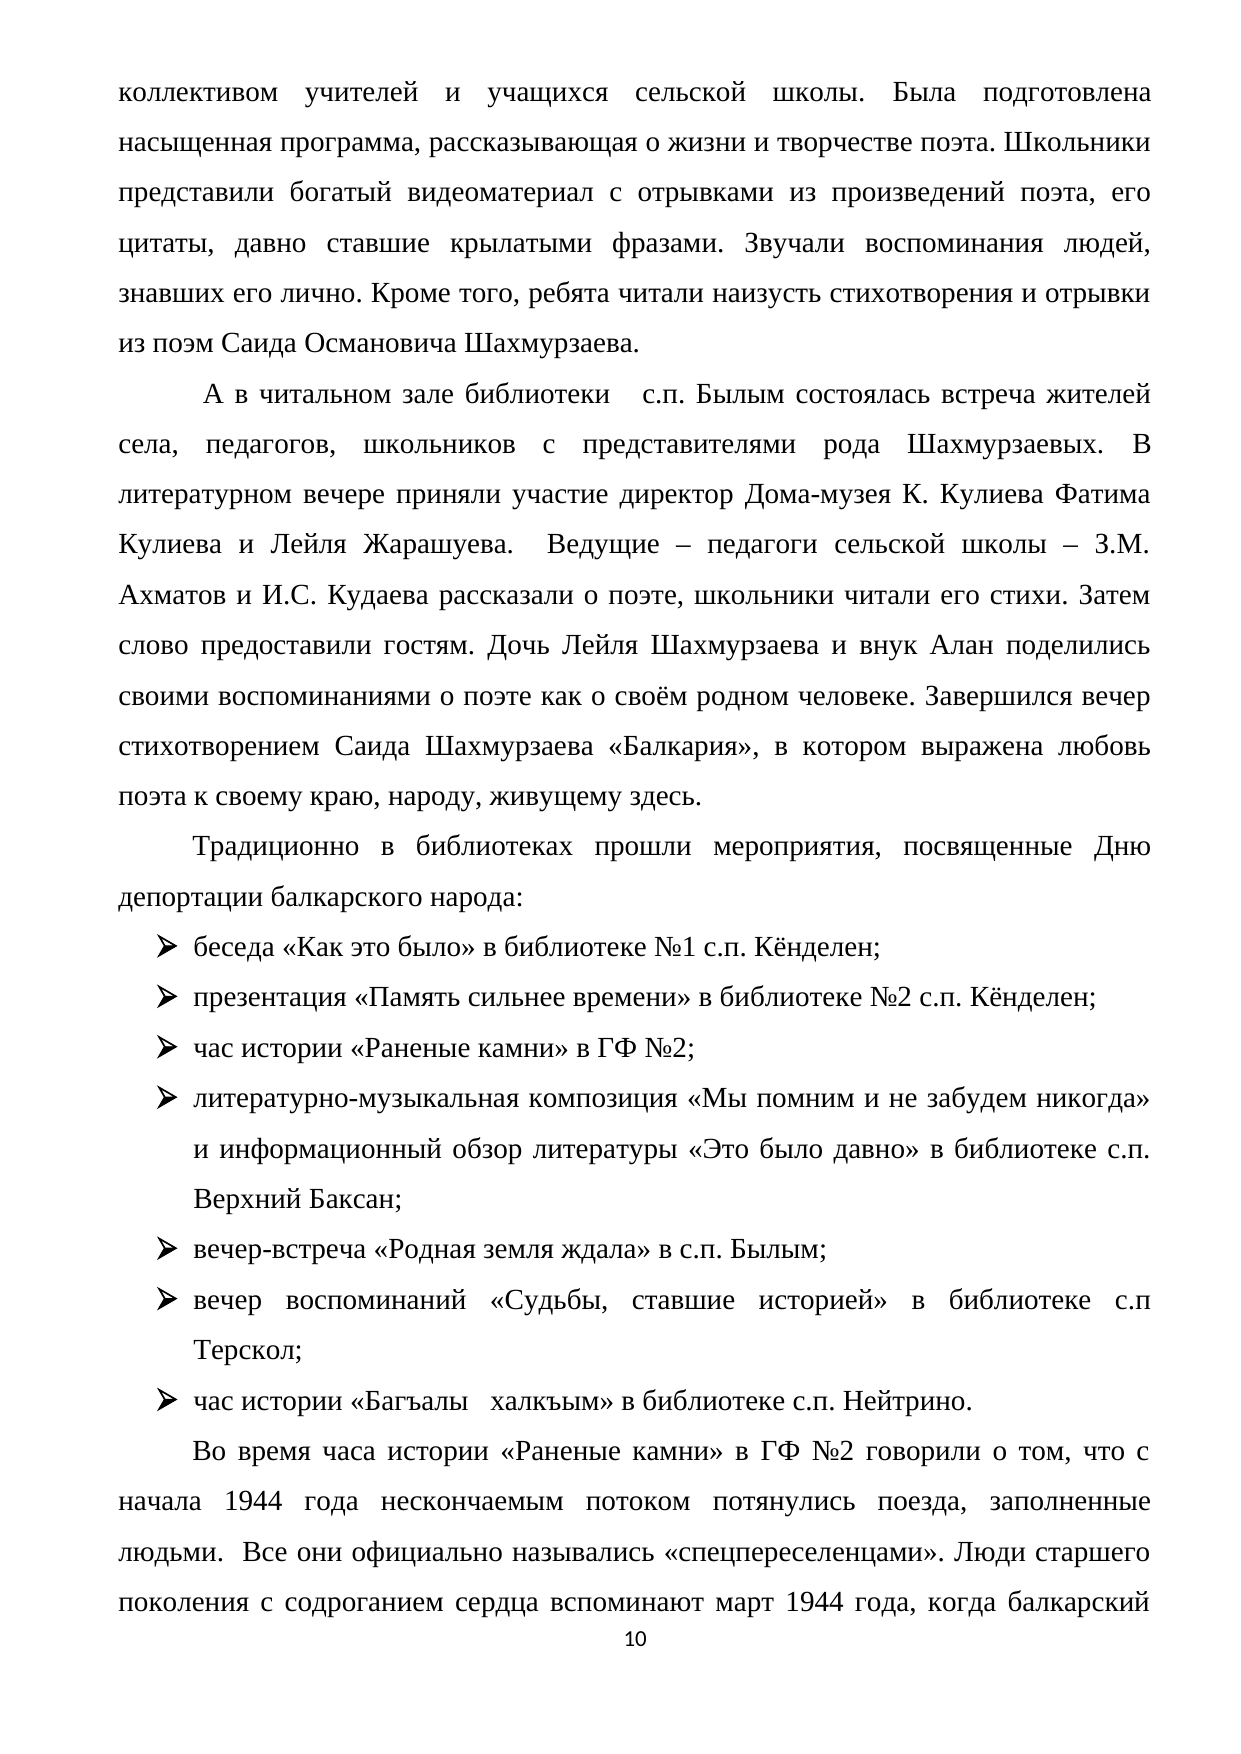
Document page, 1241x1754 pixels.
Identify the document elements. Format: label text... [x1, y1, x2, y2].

list литературно-музыкальная композиция «Мы помним и не забудем никогда» и информационный обзор литературы «Это было давно» в библиотеке с.п. Верхний Баксан; [156, 1080, 1152, 1215]
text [118, 74, 1152, 359]
text Традиционно в библиотеках прошли мероприятия, посвященные Дню депортации балкарского народа: [118, 828, 1152, 912]
list презентация «Память сильнее времени» в библиотеке №2 с.п. Кёнделен; [156, 979, 1152, 1013]
text А в читальном зале библиотеки с.п. Былым состоялась встреча жителей села, педагогов, школьников с представителями рода Шахмурзаевых. В литературном вечере приняли участие директор Дома-музея К. Кулиева Фатима Кулиева и Лейля Жарашуева. Ведущие – педагоги сельской школы – З.М. Ахматов и И.С. Кудаева рассказали о поэте, школьники читали его стихи. Затем слово предоставили гостям. Дочь Лейля Шахмурзаева и внук Алан поделились своими воспоминаниями о поэте как о своём родном человеке. Завершился вечер стихотворением Саида Шахмурзаева «Балкария», в котором выражена любовь поэта к своему краю, народу, живущему здесь. [118, 376, 1152, 812]
list вечер-встреча «Родная земля ждала» в с.п. Былым; [156, 1231, 1152, 1265]
list час истории «Раненые камни» в ГФ №2; [156, 1030, 1152, 1064]
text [118, 1433, 1152, 1617]
list беседа «Как это было» в библиотеке №1 с.п. Кёнделен; [156, 929, 1152, 963]
list час истории «Багъалы халкъым» в библиотеке с.п. Нейтрино. [156, 1383, 1152, 1416]
list вечер воспоминаний «Судьбы, ставшие историей» в библиотеке с.п Терскол; [156, 1282, 1152, 1366]
